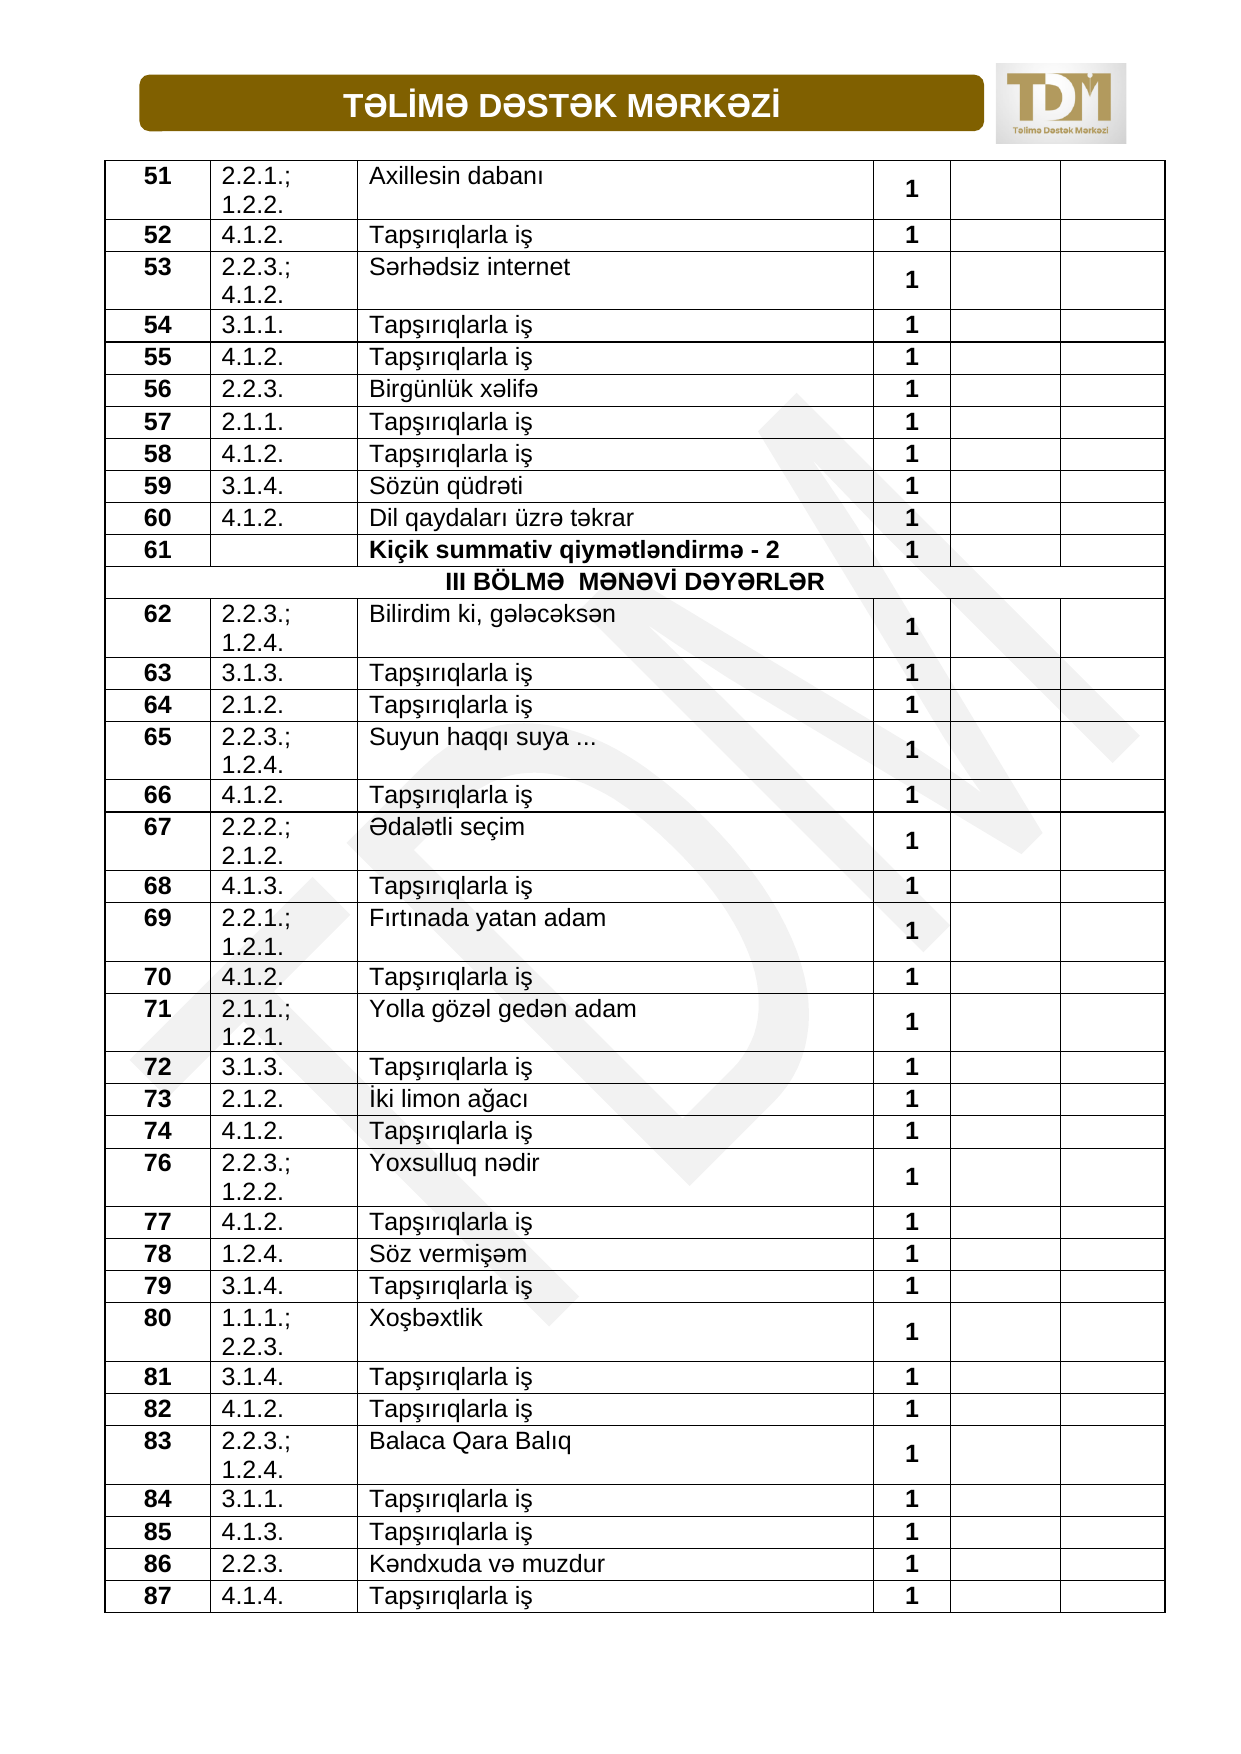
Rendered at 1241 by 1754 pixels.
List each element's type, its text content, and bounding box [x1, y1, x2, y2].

table_cell [1061, 1362, 1164, 1393]
table_cell Tapşırıqlarla iş [358, 658, 873, 689]
table_cell 2.1.1.; 1.2.1. [211, 994, 357, 1051]
table_cell [1061, 535, 1164, 566]
table_cell 1 [874, 813, 950, 870]
table_cell 1.2.4. [211, 1239, 357, 1270]
table_cell Tapşırıqlarla iş [358, 1052, 873, 1083]
table_cell 1 [874, 220, 950, 251]
table_cell 57 [106, 407, 210, 438]
table_cell [1061, 310, 1164, 341]
table_cell [1061, 1485, 1164, 1516]
table_cell 3.1.1. [211, 1485, 357, 1516]
table_cell 1 [874, 1116, 950, 1147]
table_cell [1061, 439, 1164, 470]
table_cell [951, 1485, 1060, 1516]
table_cell 1 [874, 871, 950, 902]
table_cell 4.1.4. [211, 1581, 357, 1612]
table_cell 2.2.1.; 1.2.2. [211, 161, 357, 219]
table_cell 3.1.4. [211, 1271, 357, 1302]
table_cell [951, 1116, 1060, 1147]
table_cell 1 [874, 1303, 950, 1361]
table_cell Fırtınada yatan adam [358, 903, 873, 961]
table_cell [1061, 252, 1164, 309]
table_cell 1 [874, 1084, 950, 1115]
table_cell [951, 813, 1060, 870]
table_cell [1061, 1116, 1164, 1147]
table_cell 3.1.1. [211, 310, 357, 341]
table_cell 84 [106, 1485, 210, 1516]
table_cell 66 [106, 780, 210, 811]
table_cell 1 [874, 407, 950, 438]
table_cell 71 [106, 994, 210, 1051]
table_cell 80 [106, 1303, 210, 1361]
table_cell Xoşbəxtlik [358, 1303, 873, 1361]
table_cell 76 [106, 1149, 210, 1206]
table_cell 2.1.2. [211, 690, 357, 721]
table_cell 82 [106, 1394, 210, 1425]
table_cell 86 [106, 1549, 210, 1580]
table_cell [951, 722, 1060, 779]
table_cell [1061, 161, 1164, 219]
table_cell Tapşırıqlarla iş [358, 1485, 873, 1516]
table_cell [1061, 722, 1164, 779]
table_cell [1061, 1207, 1164, 1238]
table_cell 1 [874, 962, 950, 993]
table_cell 1 [874, 310, 950, 341]
table_cell 1 [874, 503, 950, 534]
table_cell [1061, 813, 1164, 870]
table_cell 2.1.1. [211, 407, 357, 438]
table_cell [951, 658, 1060, 689]
table_cell Kəndxuda və muzdur [358, 1549, 873, 1580]
table_cell Bilirdim ki, gələcəksən [358, 599, 873, 657]
table_cell 74 [106, 1116, 210, 1147]
table_cell [1061, 962, 1164, 993]
table_cell 1 [874, 1426, 950, 1483]
table_cell [1061, 1149, 1164, 1206]
picture [995, 63, 1127, 144]
table_cell 58 [106, 439, 210, 470]
table_cell Kiçik summativ qiymətləndirmə - 2 [358, 535, 873, 566]
table_cell Yoxsulluq nədir [358, 1149, 873, 1206]
table_cell 1 [874, 658, 950, 689]
table_cell Tapşırıqlarla iş [358, 871, 873, 902]
table_cell 73 [106, 1084, 210, 1115]
table_cell [951, 503, 1060, 534]
table_cell 61 [106, 535, 210, 566]
table_cell [951, 1207, 1060, 1238]
table_cell 2.2.3. [211, 375, 357, 406]
table_cell 3.1.3. [211, 1052, 357, 1083]
table_cell 1 [874, 903, 950, 961]
table_cell 2.2.3. [211, 1549, 357, 1580]
table_cell 2.2.2.; 2.1.2. [211, 813, 357, 870]
table_cell 4.1.2. [211, 1207, 357, 1238]
table_cell 87 [106, 1581, 210, 1612]
table_cell [1061, 1271, 1164, 1302]
table_cell 67 [106, 813, 210, 870]
table_cell Tapşırıqlarla iş [358, 1116, 873, 1147]
table_cell [1061, 690, 1164, 721]
table_cell [951, 1394, 1060, 1425]
table_cell [951, 1362, 1060, 1393]
table_cell 4.1.2. [211, 439, 357, 470]
table_cell Tapşırıqlarla iş [358, 407, 873, 438]
table_cell 54 [106, 310, 210, 341]
table_cell 1 [874, 1239, 950, 1270]
table_cell 4.1.2. [211, 220, 357, 251]
table_cell Tapşırıqlarla iş [358, 1362, 873, 1393]
table_cell 55 [106, 343, 210, 373]
table_cell [1061, 994, 1164, 1051]
table_cell Tapşırıqlarla iş [358, 343, 873, 373]
table_cell 3.1.4. [211, 471, 357, 502]
table_cell [1061, 407, 1164, 438]
table_cell [1061, 780, 1164, 811]
table_cell 1 [874, 1207, 950, 1238]
table_cell [951, 871, 1060, 902]
table_cell [951, 1549, 1060, 1580]
table_cell 1 [874, 252, 950, 309]
table_cell 1 [874, 1485, 950, 1516]
table_cell [951, 161, 1060, 219]
table_cell [951, 343, 1060, 373]
table_cell 1 [874, 1394, 950, 1425]
table_cell [211, 535, 357, 566]
table_cell Balaca Qara Balıq [358, 1426, 873, 1483]
table_cell 1 [874, 780, 950, 811]
table_cell 1 [874, 1149, 950, 1206]
table_cell [951, 1052, 1060, 1083]
table_cell Sərhədsiz internet [358, 252, 873, 309]
table_cell Yolla gözəl gedən adam [358, 994, 873, 1051]
table_cell 4.1.3. [211, 871, 357, 902]
table_cell 53 [106, 252, 210, 309]
table_cell [951, 535, 1060, 566]
table_cell 63 [106, 658, 210, 689]
table_cell Әdalətli seçim [358, 813, 873, 870]
table_cell 2.2.3.; 1.2.4. [211, 1426, 357, 1483]
table_cell 3.1.4. [211, 1362, 357, 1393]
table_cell III BÖLMƏ MƏNƏVİ DƏYƏRLƏR [106, 567, 1164, 598]
table_cell 59 [106, 471, 210, 502]
table_cell 3.1.3. [211, 658, 357, 689]
table_cell [951, 310, 1060, 341]
table_cell 1 [874, 343, 950, 373]
table_cell 1 [874, 1549, 950, 1580]
table_cell Tapşırıqlarla iş [358, 220, 873, 251]
table_cell Tapşırıqlarla iş [358, 310, 873, 341]
table_cell [951, 780, 1060, 811]
table_cell [1061, 871, 1164, 902]
table_cell [951, 252, 1060, 309]
table_cell 1 [874, 599, 950, 657]
table_cell 2.2.3.; 1.2.4. [211, 599, 357, 657]
table_cell 1 [874, 161, 950, 219]
table_cell [951, 1303, 1060, 1361]
table_cell 2.2.1.; 1.2.1. [211, 903, 357, 961]
table_cell Tapşırıqlarla iş [358, 439, 873, 470]
table_cell [951, 1517, 1060, 1548]
table_cell Tapşırıqlarla iş [358, 1394, 873, 1425]
table_cell [1061, 1426, 1164, 1483]
table_cell [1061, 903, 1164, 961]
table_cell 2.2.3.; 1.2.2. [211, 1149, 357, 1206]
table_cell [951, 375, 1060, 406]
table_cell 1 [874, 722, 950, 779]
table_cell 1 [874, 439, 950, 470]
table_cell [951, 599, 1060, 657]
table_cell Axillesin dabanı [358, 161, 873, 219]
table_cell 4.1.2. [211, 1394, 357, 1425]
table_cell 72 [106, 1052, 210, 1083]
table_cell [1061, 1239, 1164, 1270]
table_cell 4.1.2. [211, 503, 357, 534]
table_cell [951, 220, 1060, 251]
table_cell [951, 471, 1060, 502]
table_cell 64 [106, 690, 210, 721]
table_cell 1 [874, 1271, 950, 1302]
table_cell Söz vermişəm [358, 1239, 873, 1270]
table_cell 79 [106, 1271, 210, 1302]
table_cell 2.2.3.; 1.2.4. [211, 722, 357, 779]
table_cell 81 [106, 1362, 210, 1393]
table_cell Suyun haqqı suya ... [358, 722, 873, 779]
table_cell [951, 407, 1060, 438]
table_cell [951, 1581, 1060, 1612]
table_cell Tapşırıqlarla iş [358, 1581, 873, 1612]
table_cell [1061, 1303, 1164, 1361]
table_cell 60 [106, 503, 210, 534]
table_cell 1 [874, 1052, 950, 1083]
table_cell [1061, 1394, 1164, 1425]
table_cell 51 [106, 161, 210, 219]
table_cell [951, 962, 1060, 993]
table_cell 62 [106, 599, 210, 657]
table_cell Tapşırıqlarla iş [358, 780, 873, 811]
table_cell 4.1.3. [211, 1517, 357, 1548]
table_cell 1 [874, 535, 950, 566]
table_cell 4.1.2. [211, 780, 357, 811]
table_cell [951, 1084, 1060, 1115]
table_cell 83 [106, 1426, 210, 1483]
table_cell Tapşırıqlarla iş [358, 690, 873, 721]
table_cell Dil qaydaları üzrə təkrar [358, 503, 873, 534]
table_cell [1061, 220, 1164, 251]
table_cell 77 [106, 1207, 210, 1238]
table_cell Tapşırıqlarla iş [358, 1207, 873, 1238]
table_cell 1 [874, 690, 950, 721]
table_cell [951, 690, 1060, 721]
table_cell Tapşırıqlarla iş [358, 1517, 873, 1548]
table_cell [1061, 343, 1164, 373]
table_cell 70 [106, 962, 210, 993]
table_cell 1 [874, 471, 950, 502]
table_cell [951, 1149, 1060, 1206]
table_cell [1061, 1517, 1164, 1548]
table_cell 1 [874, 375, 950, 406]
table_cell 4.1.2. [211, 1116, 357, 1147]
table_cell 1 [874, 1362, 950, 1393]
table_cell 68 [106, 871, 210, 902]
table_cell [951, 903, 1060, 961]
table_cell [951, 439, 1060, 470]
table_cell İki limon ağacı [358, 1084, 873, 1115]
table_cell 69 [106, 903, 210, 961]
table_cell [951, 994, 1060, 1051]
table_cell 4.1.2. [211, 962, 357, 993]
table_cell 1 [874, 1517, 950, 1548]
table_cell Tapşırıqlarla iş [358, 1271, 873, 1302]
table_cell Birgünlük xəlifə [358, 375, 873, 406]
table_cell [1061, 1052, 1164, 1083]
table_cell [1061, 1581, 1164, 1612]
table_cell [951, 1271, 1060, 1302]
table_cell [1061, 599, 1164, 657]
table_cell 1.1.1.; 2.2.3. [211, 1303, 357, 1361]
table_cell Sözün qüdrəti [358, 471, 873, 502]
table_cell [1061, 503, 1164, 534]
table_cell 4.1.2. [211, 343, 357, 373]
table_cell 1 [874, 994, 950, 1051]
table_cell [1061, 1549, 1164, 1580]
table_cell 56 [106, 375, 210, 406]
table_cell 85 [106, 1517, 210, 1548]
table_cell Tapşırıqlarla iş [358, 962, 873, 993]
table_cell [951, 1239, 1060, 1270]
table_cell [1061, 375, 1164, 406]
table_cell 52 [106, 220, 210, 251]
table_cell 1 [874, 1581, 950, 1612]
table_cell 78 [106, 1239, 210, 1270]
table_cell [1061, 658, 1164, 689]
table_cell 2.1.2. [211, 1084, 357, 1115]
table_cell [1061, 471, 1164, 502]
table_cell 65 [106, 722, 210, 779]
table_cell [951, 1426, 1060, 1483]
table_cell [1061, 1084, 1164, 1115]
table_cell 2.2.3.; 4.1.2. [211, 252, 357, 309]
